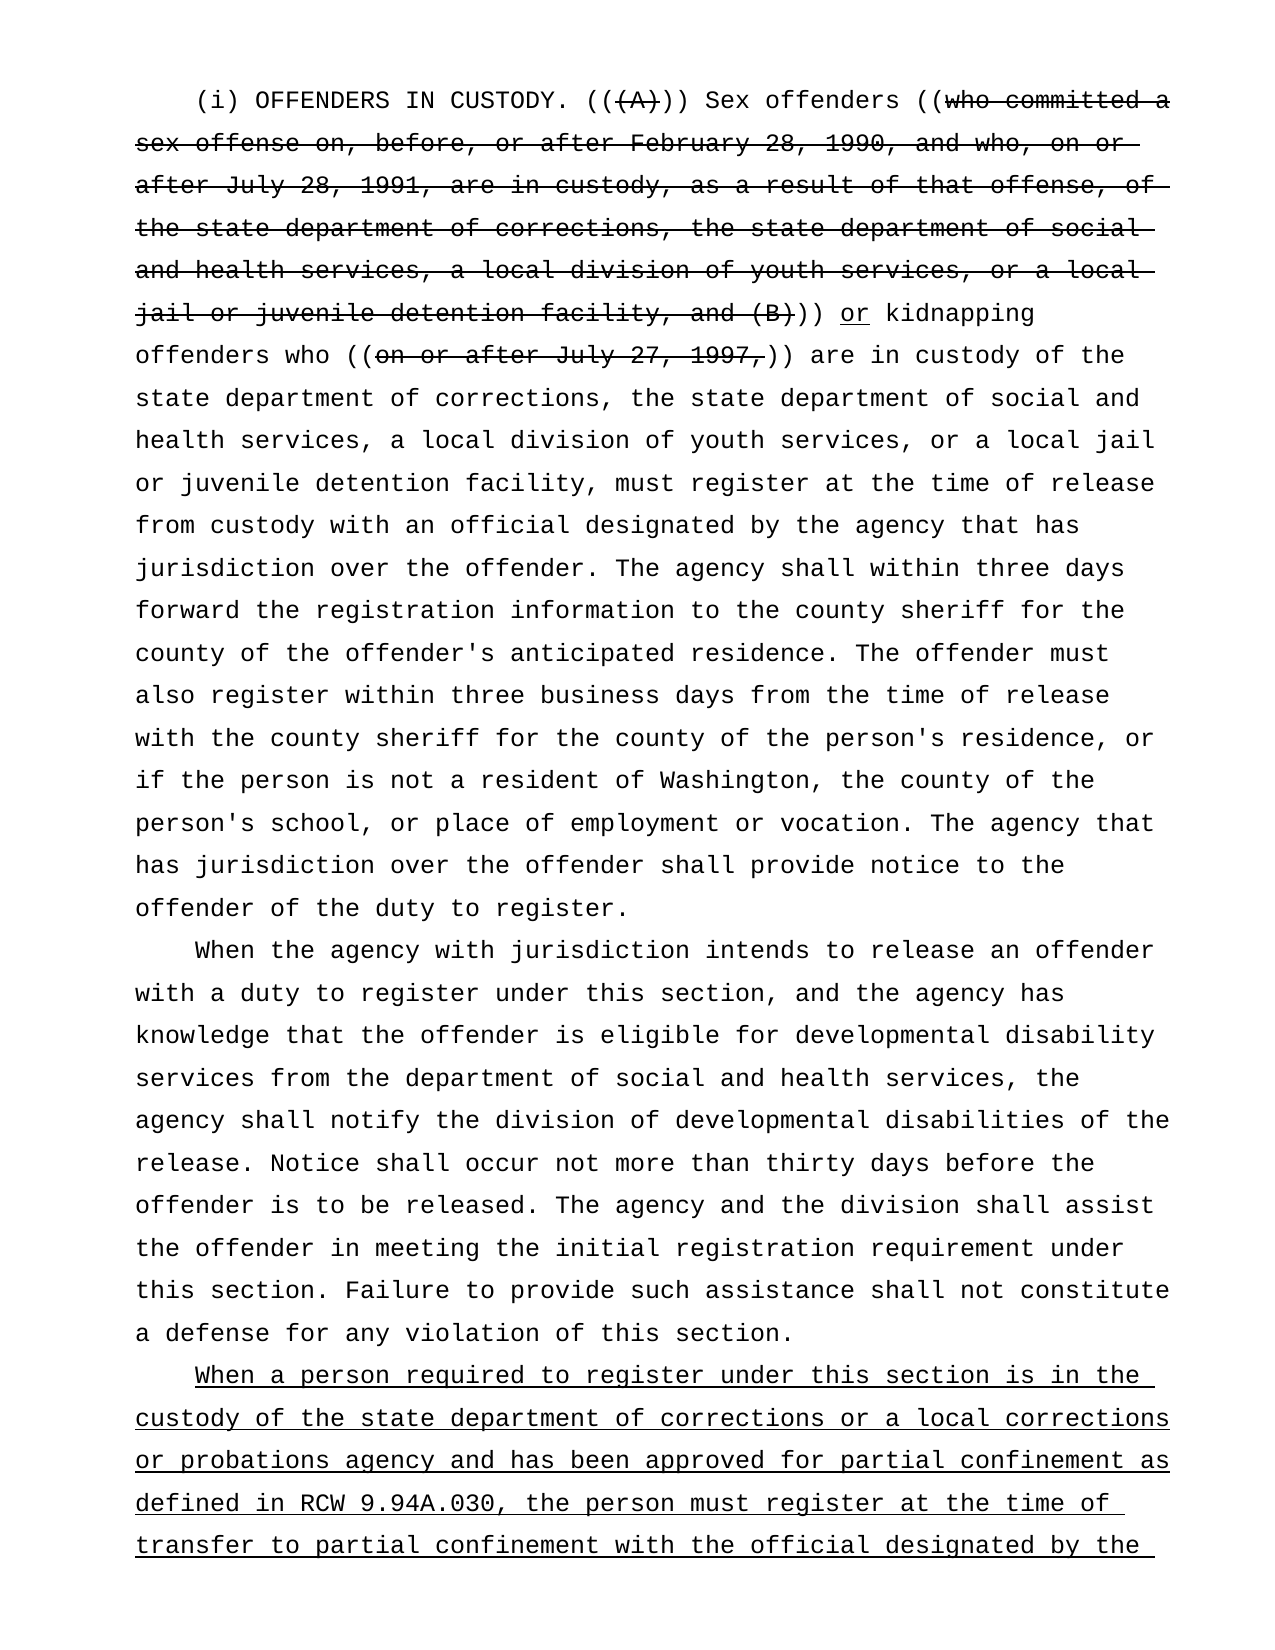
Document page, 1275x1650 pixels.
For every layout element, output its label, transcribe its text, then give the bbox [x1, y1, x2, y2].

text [135, 1473, 1170, 1562]
text (i) OFFENDERS IN CUSTODY. (((A))) Sex offenders ((who committed a sex offense on, before, or after February 28, 1990, and who, on or after July 28, 1991, are in custody, as a result of that offense, of the state department of corrections, the state department of social and health services, a local division of youth services, or a local jail or juvenile detention facility, and (B))) or kidnapping offenders who ((on or after July 27, 1997,)) are in custody of the state department of corrections, the state department of social and health services, a local division of youth services, or a local jail or juvenile detention facility, must register at the time of release from custody with an official designated by the agency that has jurisdiction over the offender. The agency shall within three days forward the registration information to the county sheriff for the county of the offender's anticipated residence. The offender must also register within three business days from the time of release with the county sheriff for the county of the person's residence, or if the person is not a resident of Washington, the county of the person's school, or place of employment or vocation. The agency that has jurisdiction over the offender shall provide notice to the offender of the duty to register. [135, 75, 1170, 186]
text When the agency with jurisdiction intends to release an offender with a duty to register under this section, and the agency has knowledge that the offender is eligible for developmental disability services from the department of social and health services, the agency shall notify the division of developmental disabilities of the release. Notice shall occur not more than thirty days before the offender is to be released. The agency and the division shall assist the offender in meeting the initial registration requirement under this section. Failure to provide such assistance shall not constitute a defense for any violation of this section. [135, 925, 1170, 1350]
text (i) OFFENDERS IN CUSTODY. (((A))) Sex offenders ((who committed a sex offense on, before, or after February 28, 1990, and who, on or after July 28, 1991, are in custody, as a result of that offense, of the state department of corrections, the state department of social and health services, a local division of youth services, or a local jail or juvenile detention facility, and (B))) or kidnapping offenders who ((on or after July 27, 1997,)) are in custody of the state department of corrections, the state department of social and health services, a local division of youth services, or a local jail or juvenile detention facility, must register at the time of release from custody with an official designated by the agency that has jurisdiction over the offender. The agency shall within three days forward the registration information to the county sheriff for the county of the offender's anticipated residence. The offender must also register within three business days from the time of release with the county sheriff for the county of the person's residence, or if the person is not a resident of Washington, the county of the person's school, or place of employment or vocation. The agency that has jurisdiction over the offender shall provide notice to the offender of the duty to register. [135, 188, 1170, 925]
